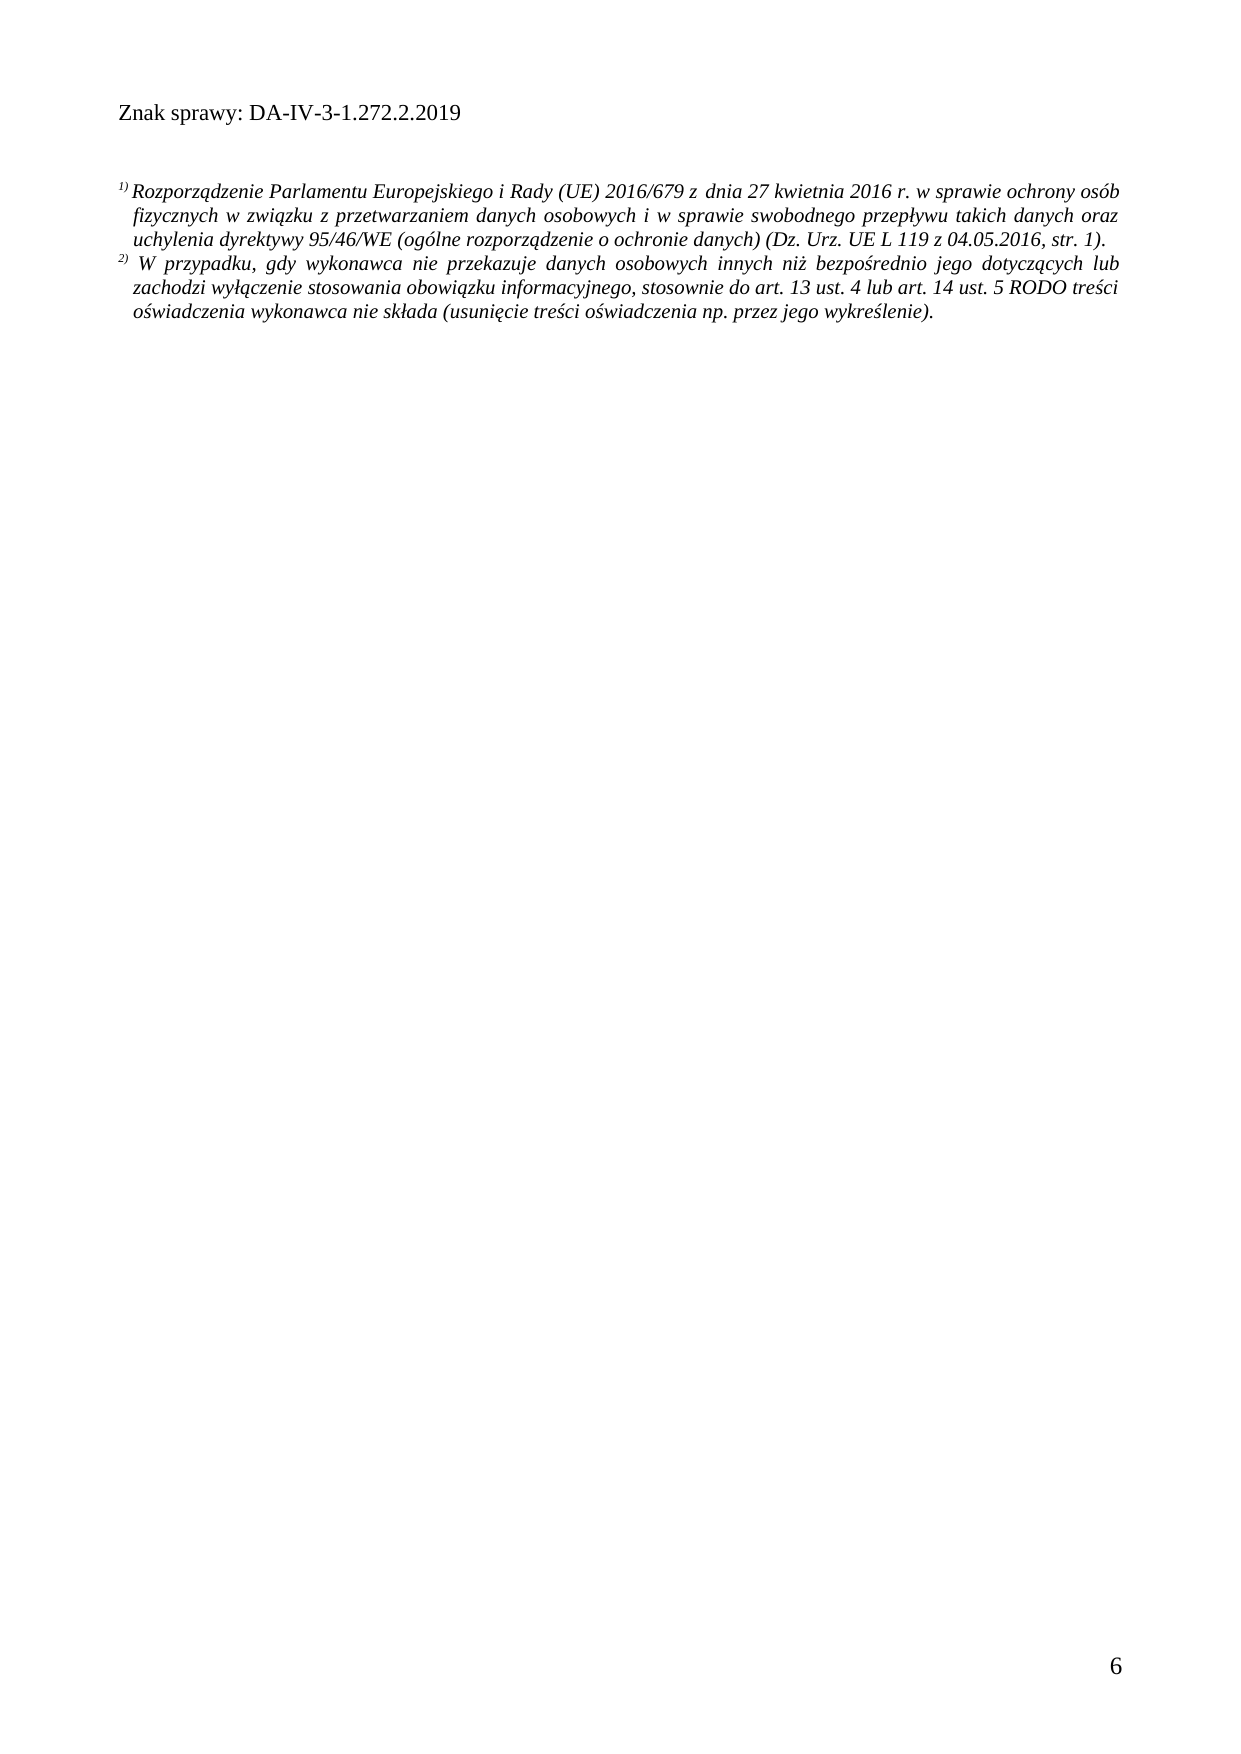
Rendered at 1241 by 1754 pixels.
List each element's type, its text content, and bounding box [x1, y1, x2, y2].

text 1) Rozporządzenie Parlamentu Europejskiego i Rady (UE) 2016/679 z dnia 27 kwietnia 2016 r. w sprawie ochrony osób fizycznych w związku z przetwarzaniem danych osobowych i w sprawie swobodnego przepływu takich danych oraz uchylenia dyrektywy 95/46/WE (ogólne rozporządzenie o ochronie danych) (Dz. Urz. UE L 119 z 04.05.2016, str. 1). [118, 179, 1122, 251]
text 2) W przypadku, gdy wykonawca nie przekazuje danych osobowych innych niż bezpośrednio jego dotyczących lub zachodzi wyłączenie stosowania obowiązku informacyjnego, stosownie do art. 13 ust. 4 lub art. 14 ust. 5 RODO treści oświadczenia wykonawca nie składa (usunięcie treści oświadczenia np. przez jego wykreślenie). [118, 251, 1122, 323]
